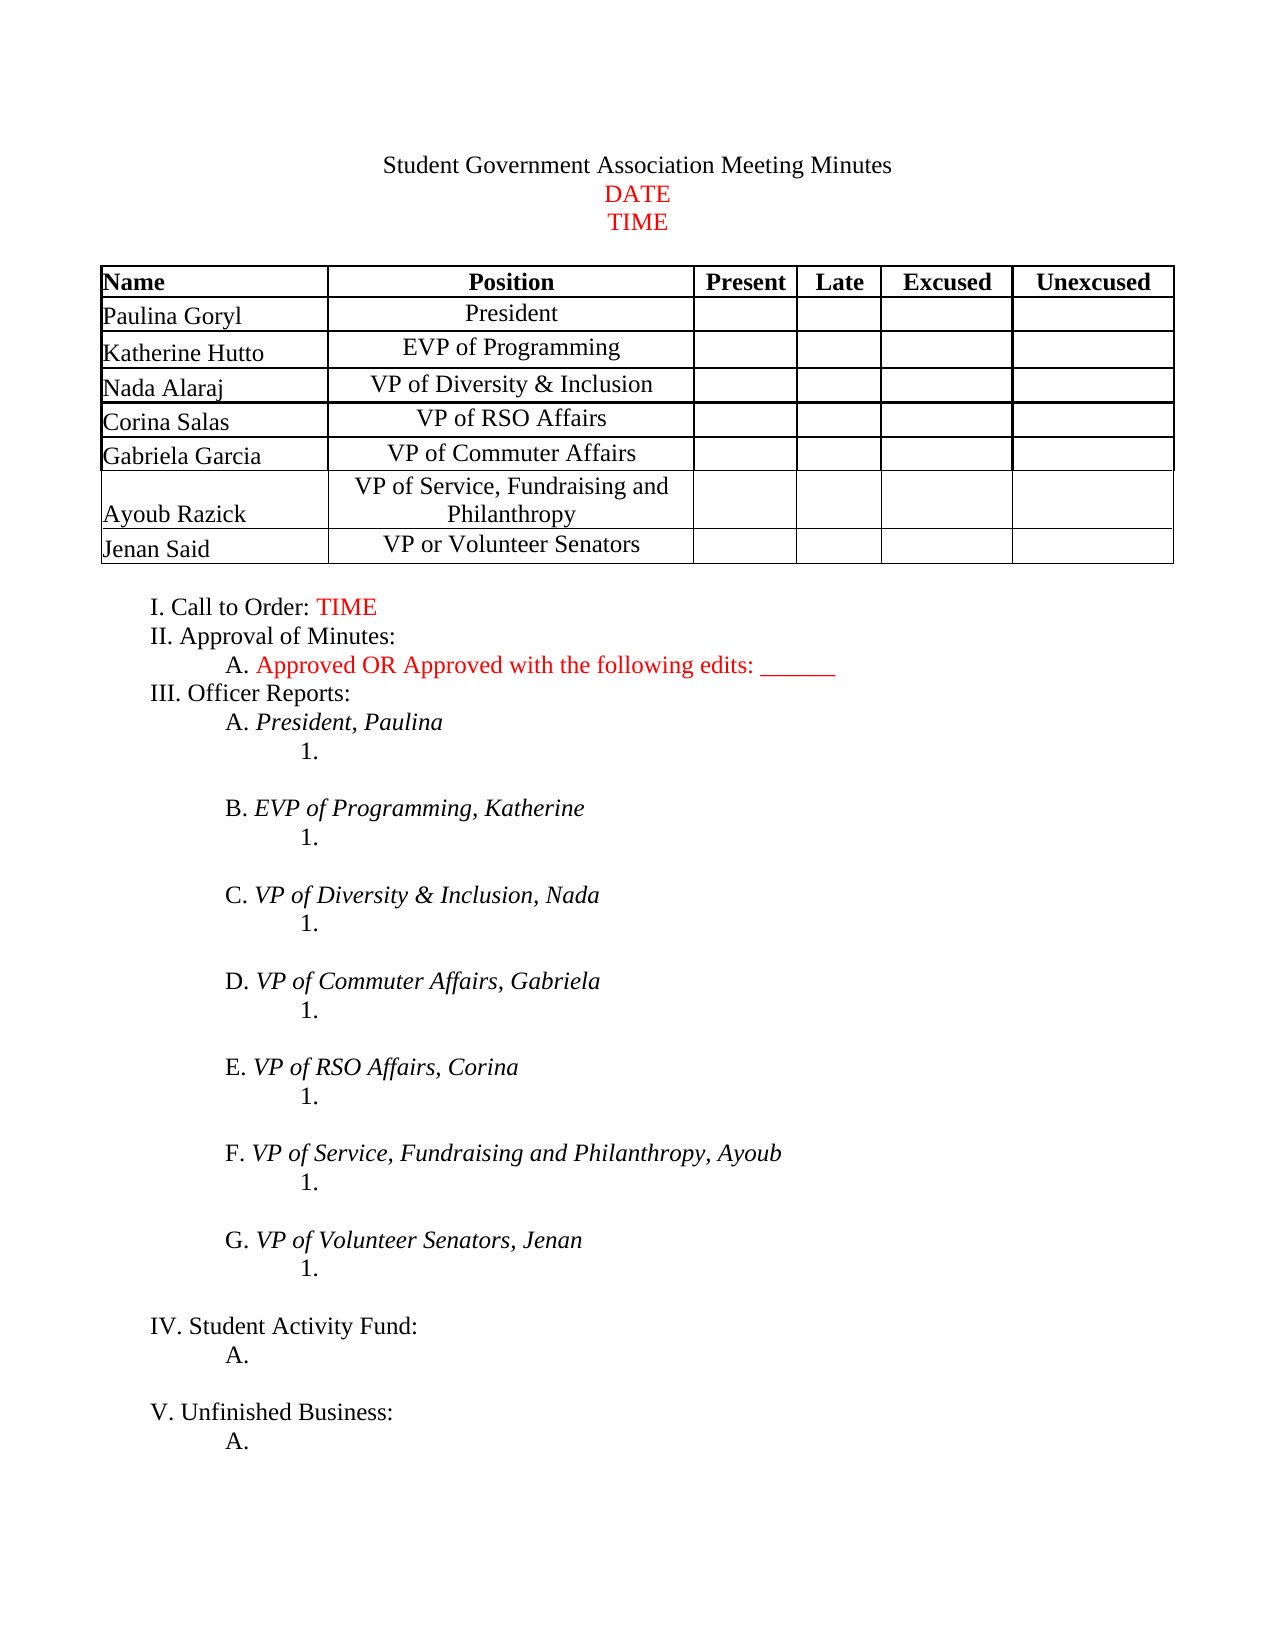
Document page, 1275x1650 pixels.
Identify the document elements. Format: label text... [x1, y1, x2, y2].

text C. VP of Diversity & Inclusion, Nada [150, 880, 1125, 908]
table_cell [882, 438, 1011, 470]
text 1. [300, 822, 1125, 851]
table_cell [695, 438, 796, 470]
table_cell [695, 404, 796, 436]
table_cell [882, 529, 1012, 562]
table_cell EVP of Programming [329, 332, 693, 367]
table_cell VP of RSO Affairs [329, 404, 693, 436]
table_cell [882, 332, 1011, 367]
table_cell [798, 404, 880, 436]
text E. VP of RSO Affairs, Corina [225, 1052, 1125, 1081]
text G. VP of Volunteer Senators, Jenan [225, 1225, 1125, 1253]
text 1. [225, 1253, 1125, 1282]
text TIME [150, 207, 1125, 236]
table_cell President [329, 298, 693, 330]
table_header Unexcused [1014, 267, 1173, 296]
text III. Officer Reports: [150, 678, 1125, 707]
text A. [225, 1426, 1125, 1455]
table_cell Corina Salas [103, 404, 327, 436]
table_cell Jenan Said [102, 528, 328, 562]
table_cell Ayoub Razick [102, 471, 328, 528]
table_cell VP of Diversity & Inclusion [329, 369, 693, 401]
table_cell [882, 471, 1012, 528]
text A. [150, 1340, 1125, 1368]
text 1. [225, 1167, 1125, 1196]
table_cell [798, 369, 880, 401]
text F. VP of Service, Fundraising and Philanthropy, Ayoub [225, 1138, 1125, 1167]
table_cell Katherine Hutto [103, 332, 327, 367]
table_cell [882, 298, 1011, 330]
text IV. Student Activity Fund: [150, 1311, 1125, 1340]
table_cell [695, 332, 796, 367]
table_cell [1014, 332, 1173, 367]
table_cell VP of Service, Fundraising and Philanthropy [329, 471, 693, 528]
text A. President, Paulina [150, 707, 1125, 736]
table_cell [1014, 369, 1173, 401]
table_cell [1014, 404, 1173, 436]
text 1. [225, 995, 1125, 1023]
text 1. [225, 908, 1125, 937]
text 1. [225, 1081, 1125, 1110]
table_cell Gabriela Garcia [103, 438, 327, 470]
table_cell [798, 298, 880, 330]
text 1. [300, 736, 1125, 765]
table_cell [1013, 528, 1173, 562]
table_cell [797, 529, 881, 562]
table_header Late [798, 267, 880, 296]
text A. Approved OR Approved with the following edits: ______ [150, 650, 1125, 678]
table_cell [694, 471, 796, 528]
table_cell [1014, 438, 1173, 470]
table_header Excused [882, 267, 1011, 296]
table_cell [695, 369, 796, 401]
text V. Unfinished Business: [150, 1397, 1125, 1426]
text II. Approval of Minutes: [150, 621, 1125, 650]
table_cell VP of Commuter Affairs [329, 438, 693, 470]
text D. VP of Commuter Affairs, Gabriela [225, 966, 1125, 995]
table_cell [798, 332, 880, 367]
table_cell [798, 438, 880, 470]
table_cell [694, 529, 796, 562]
table_cell Paulina Goryl [103, 298, 327, 330]
text B. EVP of Programming, Katherine [150, 793, 1125, 822]
table_cell Nada Alaraj [103, 369, 327, 401]
text I. Call to Order: TIME [150, 592, 1125, 621]
table_header Position [329, 267, 693, 296]
table_cell [882, 369, 1011, 401]
table_cell [882, 404, 1011, 436]
table_cell [1014, 298, 1173, 330]
table_header Name [103, 267, 327, 296]
table_cell [695, 298, 796, 330]
table_cell [797, 471, 881, 528]
table_cell [1013, 470, 1173, 528]
text DATE [150, 179, 1125, 207]
table_header Present [695, 267, 796, 296]
table_cell VP or Volunteer Senators [329, 529, 693, 562]
text Student Government Association Meeting Minutes [150, 150, 1125, 179]
